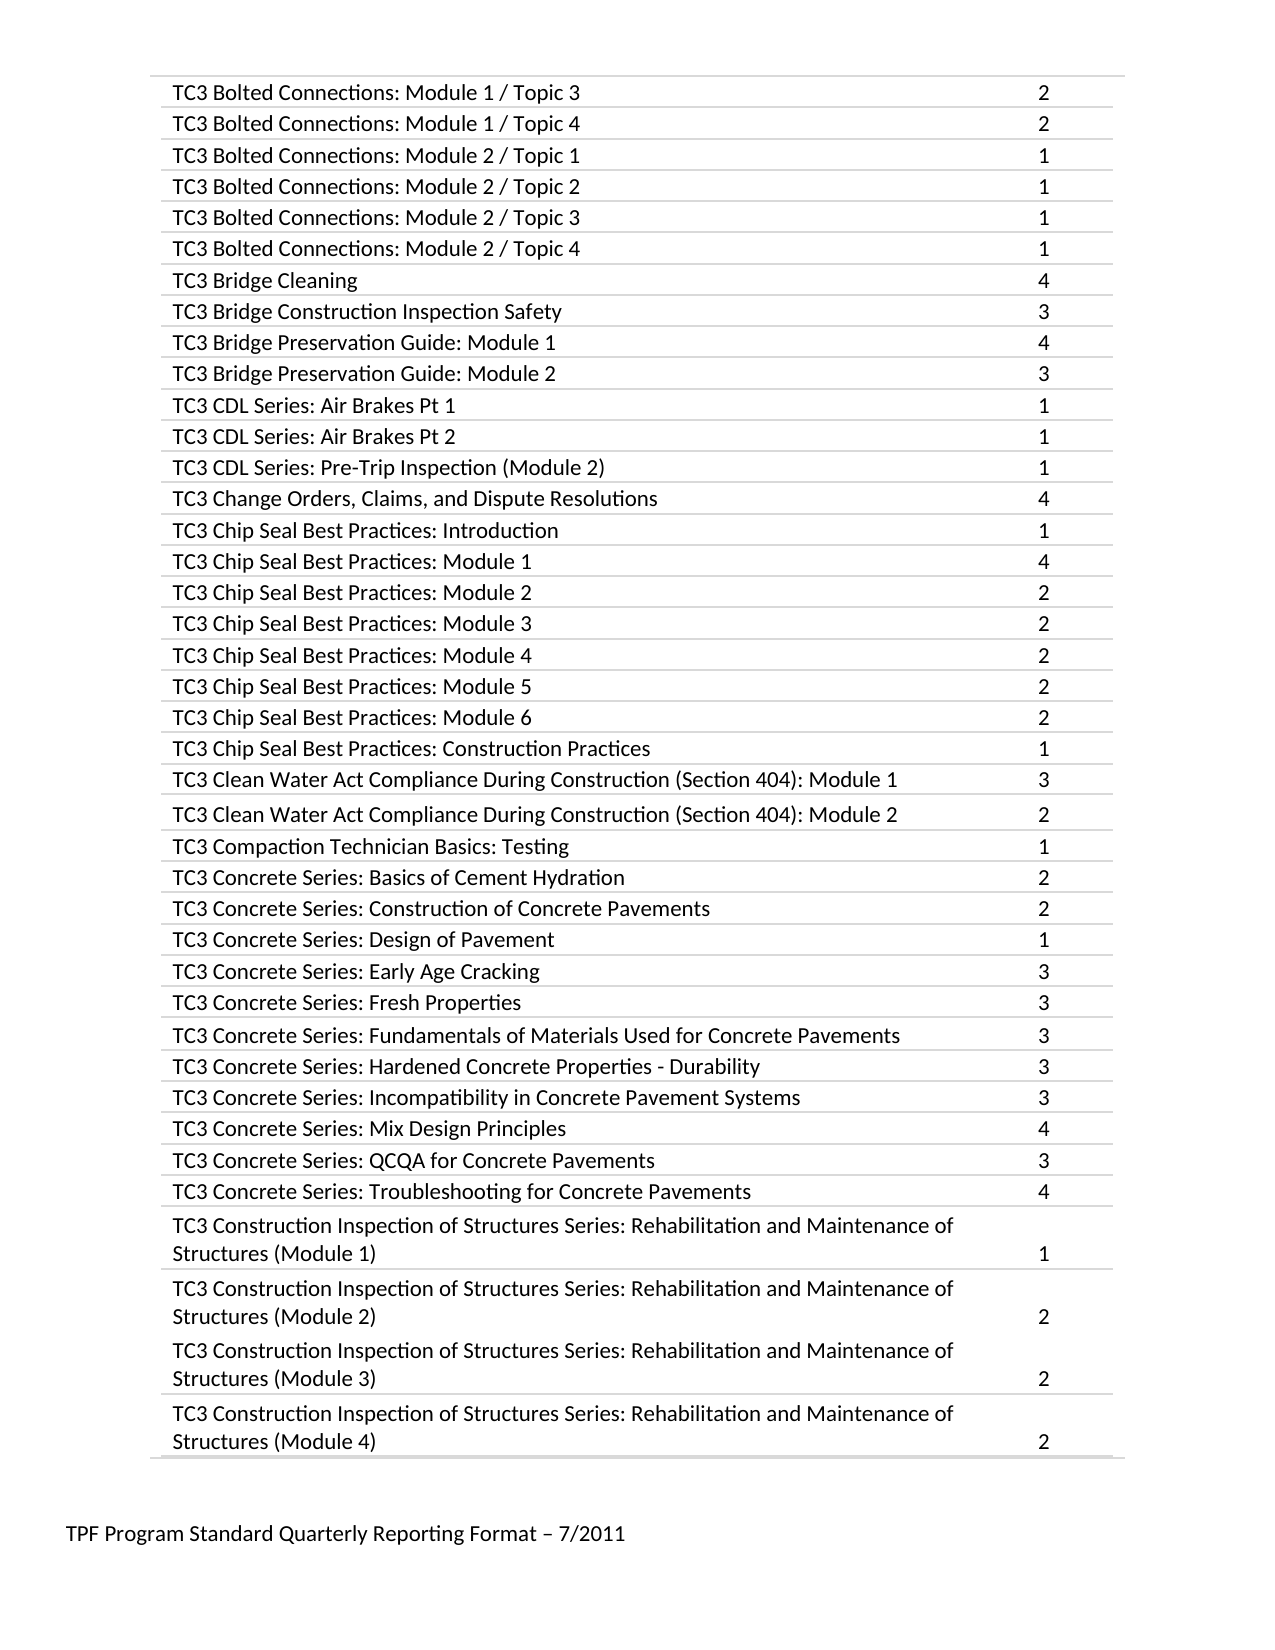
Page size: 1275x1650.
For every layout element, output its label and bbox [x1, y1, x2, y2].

table_cell [150, 77, 1125, 1457]
